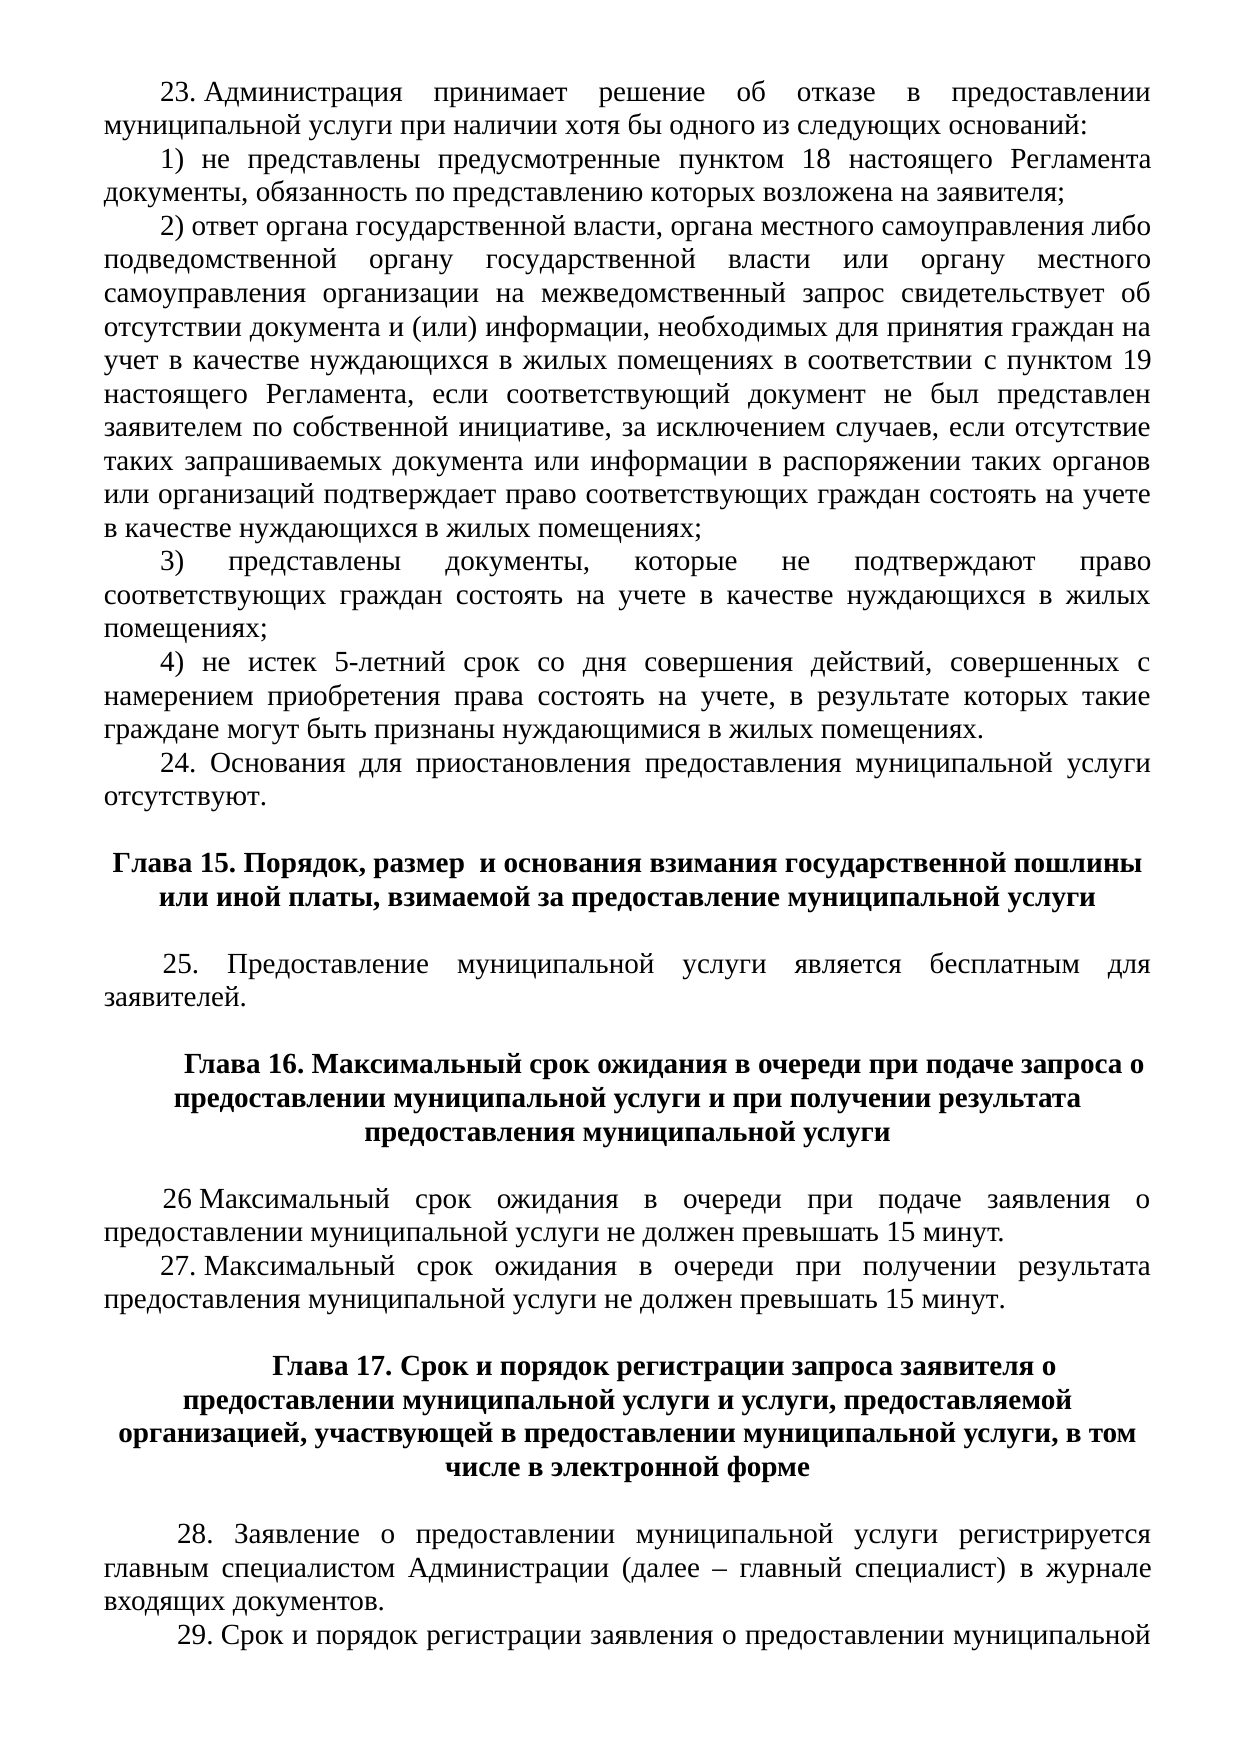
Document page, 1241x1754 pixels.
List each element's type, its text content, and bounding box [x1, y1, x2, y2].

text 27. Максимальный срок ожидания в очереди при получении результата предоставления муниципальной услуги не должен превышать 15 минут. [103, 1248, 1152, 1315]
text 4) не истек 5-летний срок со дня совершения действий, совершенных с намерением приобретения права состоять на учете, в результате которых такие граждане могут быть признаны нуждающимися в жилых помещениях. [103, 644, 1152, 745]
text 3) представлены документы, которые не подтверждают право соответствующих граждан состоять на учете в качестве нуждающихся в жилых помещениях; [103, 543, 1152, 644]
text 24. Основания для приостановления предоставления муниципальной услуги отсутствуют. [103, 745, 1152, 812]
text Глава 17. Срок и порядок регистрации запроса заявителя о предоставлении муниципальной услуги и услуги, предоставляемой организацией, участвующей в предоставлении муниципальной услуги, в том числе в электронной форме [103, 1348, 1152, 1483]
text 2) ответ органа государственной власти, органа местного самоуправления либо подведомственной органу государственной власти или органу местного самоуправления организации на межведомственный запрос свидетельствует об отсутствии документа и (или) информации, необходимых для принятия граждан на учет в качестве нуждающихся в жилых помещениях в соответствии с пунктом 19 настоящего Регламента, если соответствующий документ не был представлен заявителем по собственной инициативе, за исключением случаев, если отсутствие таких запрашиваемых документа или информации в распоряжении таких органов или организаций подтверждает право соответствующих граждан состоять на учете в качестве нуждающихся в жилых помещениях; [103, 208, 1152, 543]
text 28. Заявление о предоставлении муниципальной услуги регистрируется главным специалистом Администрации (далее – главный специалист) в журнале входящих документов. [103, 1516, 1152, 1617]
text 23. Администрация принимает решение об отказе в предоставлении муниципальной услуги при наличии хотя бы одного из следующих оснований: [103, 74, 1152, 141]
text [103, 1617, 1152, 1650]
text 1) не представлены предусмотренные пунктом 18 настоящего Регламента документы, обязанность по представлению которых возложена на заявителя; [103, 141, 1152, 208]
text 25. Предоставление муниципальной услуги является бесплатным для заявителей. [103, 946, 1152, 1013]
text Глава 15. Порядок, размер и основания взимания государственной пошлины или иной платы, взимаемой за предоставление муниципальной услуги [103, 845, 1152, 912]
text Глава 16. Максимальный срок ожидания в очереди при подаче запроса о предоставлении муниципальной услуги и при получении результата предоставления муниципальной услуги [103, 1047, 1152, 1147]
text 26 Максимальный срок ожидания в очереди при подаче заявления о предоставлении муниципальной услуги не должен превышать 15 минут. [103, 1181, 1152, 1248]
